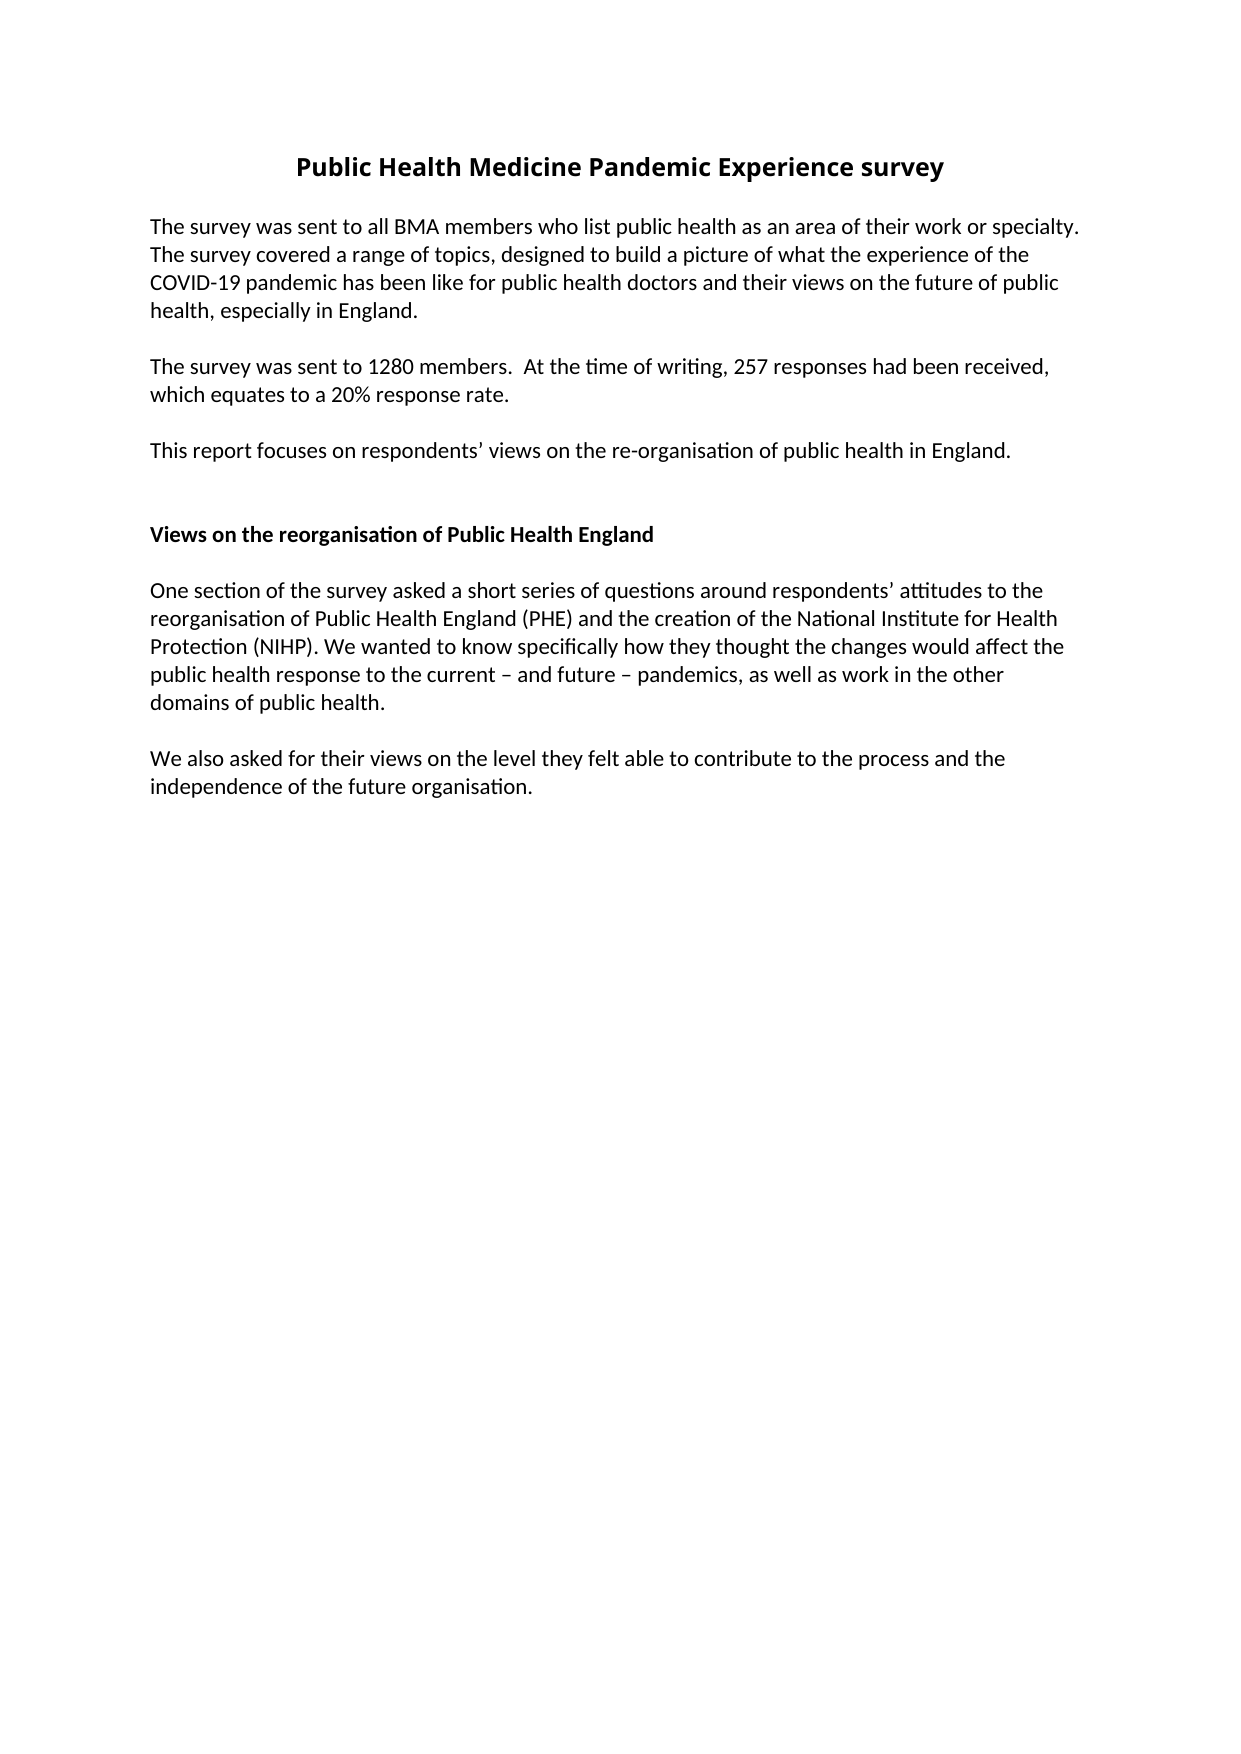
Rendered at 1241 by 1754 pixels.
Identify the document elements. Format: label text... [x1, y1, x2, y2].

text The survey was sent to all BMA members who list public health as an area of their work or specialty. The survey covered a range of topics, designed to build a picture of what the experience of the COVID-19 pandemic has been like for public health doctors and their views on the future of public health, especially in England. [150, 212, 1090, 324]
text Public Health Medicine Pandemic Experience survey [150, 150, 1090, 184]
text Views on the reorganisation of Public Health England [150, 520, 1090, 548]
text The survey was sent to 1280 members. At the time of writing, 257 responses had been received, which equates to a 20% response rate. [150, 352, 1090, 408]
text We also asked for their views on the level they felt able to contribute to the process and the independence of the future organisation. [150, 744, 1090, 801]
text This report focuses on respondents’ views on the re-organisation of public health in England. [150, 436, 1090, 464]
text One section of the survey asked a short series of questions around respondents’ attitudes to the reorganisation of Public Health England (PHE) and the creation of the National Institute for Health Protection (NIHP). We wanted to know specifically how they thought the changes would affect the public health response to the current – and future – pandemics, as well as work in the other domains of public health. [150, 576, 1090, 716]
